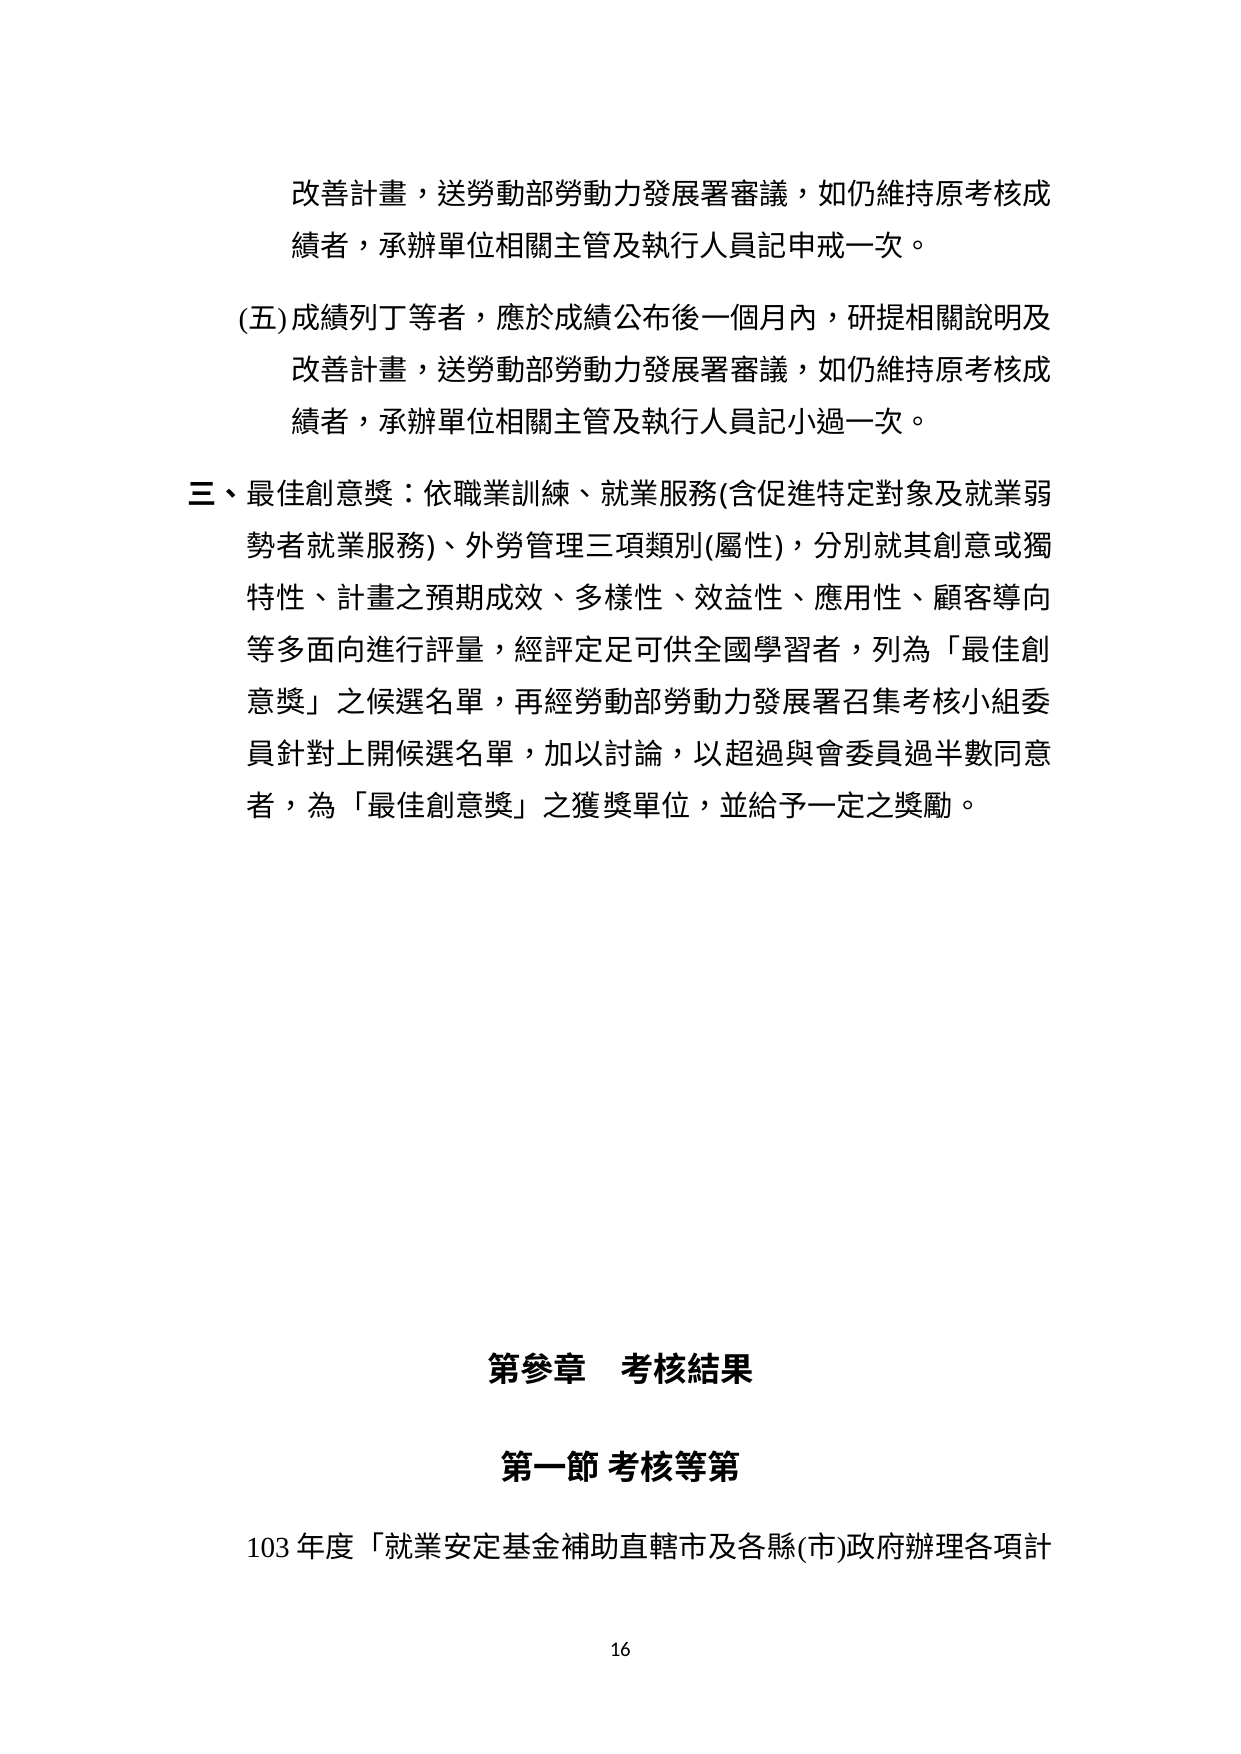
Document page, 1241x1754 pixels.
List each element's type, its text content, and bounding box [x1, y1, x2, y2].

list 成績列丁等者，應於成績公布後一個月內，研提相關說明及改善計畫，送勞動部勞動力發展署審議，如仍維持原考核成績者，承辦單位相關主管及執行人員記小過一次。 [238, 287, 1053, 443]
subtitle 第參章 考核結果 [187, 1327, 1053, 1407]
list 最佳創意獎：依職業訓練、就業服務(含促進特定對象及就業弱勢者就業服務)、外勞管理三項類別(屬性)，分別就其創意或獨特性、計畫之預期成效、多樣性、效益性、應用性、顧客導向等多面向進行評量，經評定足可供全國學習者，列為「最佳創意獎」之候選名單，再經勞動部勞動力發展署召集考核小組委員針對上開候選名單，加以討論，以超過與會委員過半數同意者，為「最佳創意獎」之獲獎單位，並給予一定之獎勵。 [187, 463, 1053, 827]
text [187, 1505, 1053, 1584]
subtitle 第一節 考核等第 [187, 1426, 1053, 1505]
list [238, 163, 1053, 267]
